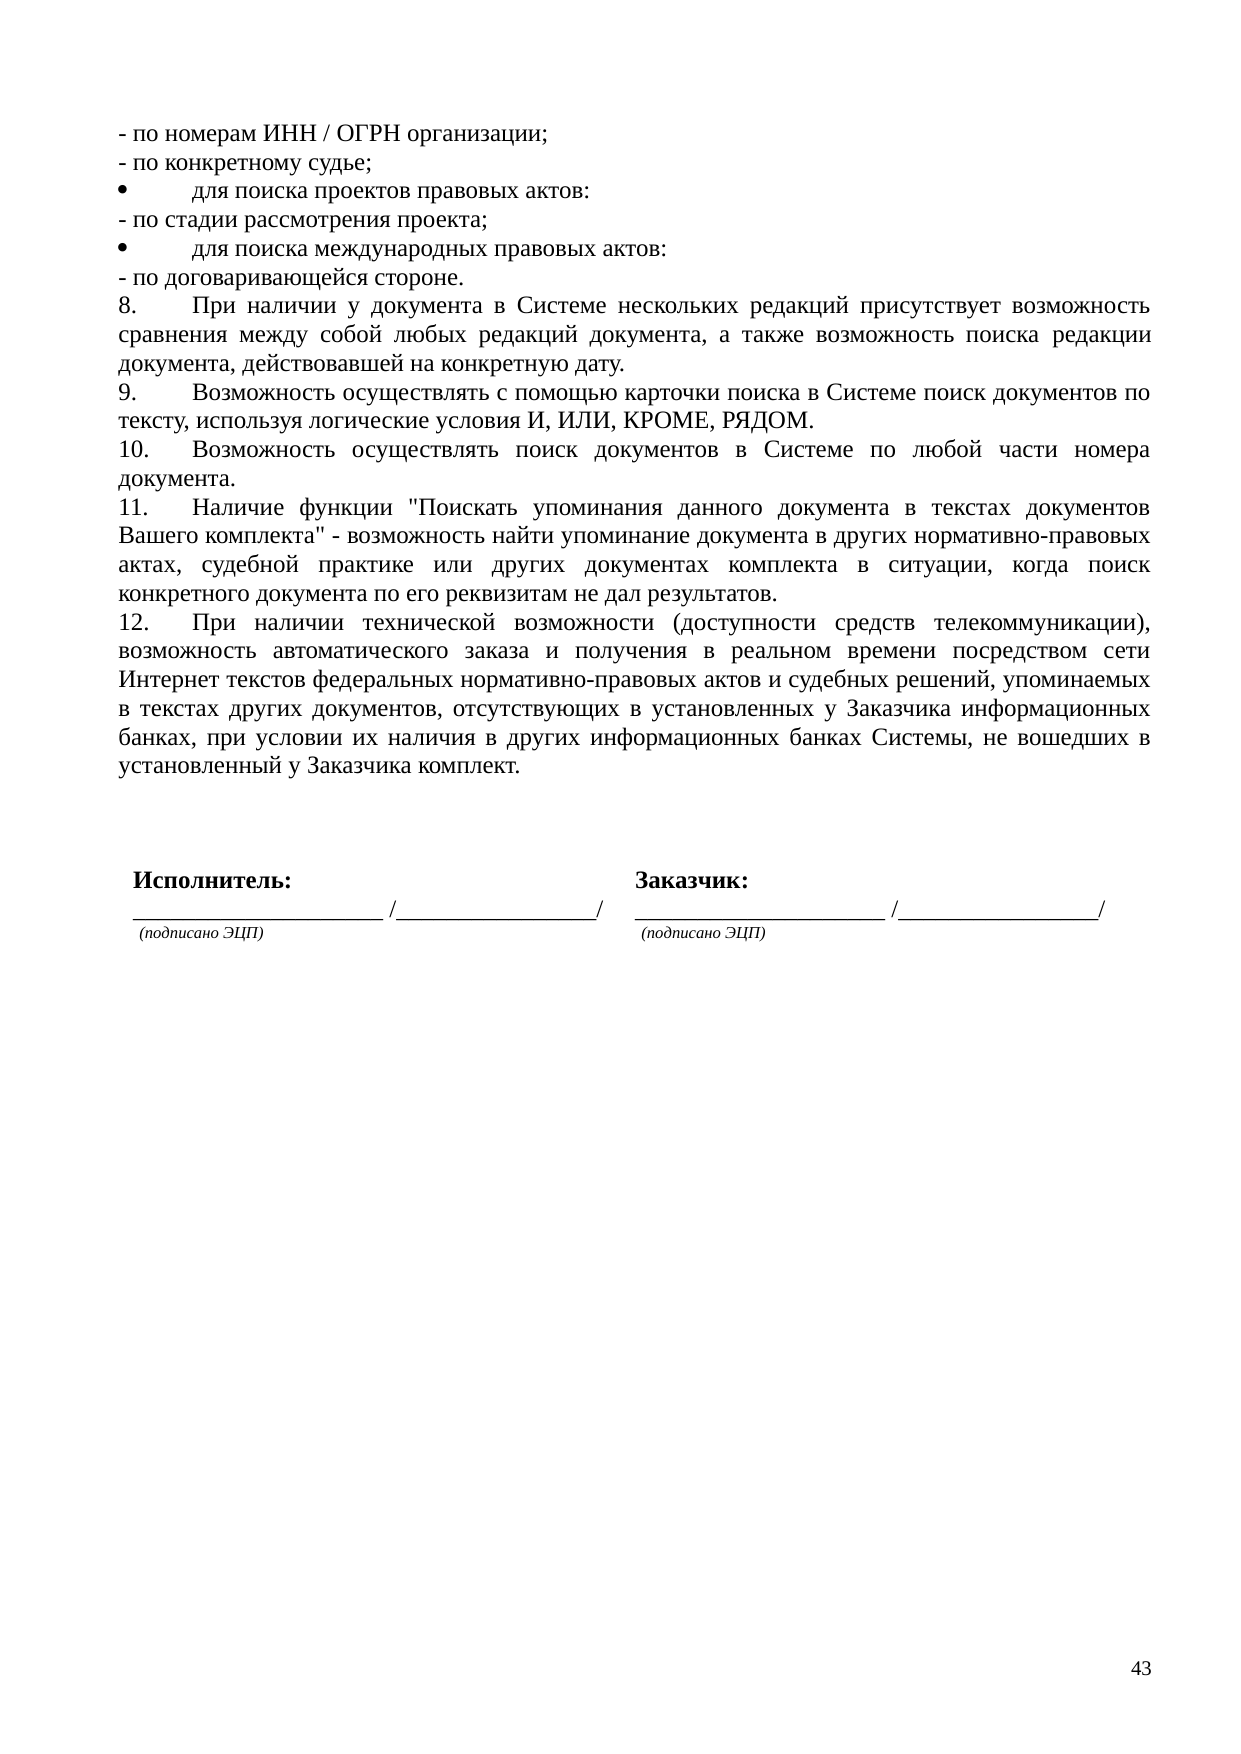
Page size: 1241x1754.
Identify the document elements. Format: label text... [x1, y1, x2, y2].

table_cell ____________________ /________________/ (подписано ЭЦП) [624, 894, 1141, 942]
text - по номерам ИНН / ОГРН организации; [118, 118, 1152, 147]
table_cell ____________________ /________________/ (подписано ЭЦП) [122, 894, 624, 942]
text - по договаривающейся стороне. [118, 262, 1152, 291]
table_header Заказчик: [624, 866, 1141, 894]
list При наличии технической возможности (доступности средств телекоммуникации), возможность автоматического заказа и получения в реальном времени посредством сети Интернет текстов федеральных нормативно-правовых актов и судебных решений, упоминаемых в текстах других документов, отсутствующих в установленных у Заказчика информационных банках, при условии их наличия в других информационных банках Системы, не вошедших в установленный у Заказчика комплект. [118, 607, 1152, 779]
list Возможность осуществлять с помощью карточки поиска в Системе поиск документов по тексту, используя логические условия И, ИЛИ, КРОМЕ, РЯДОМ. [118, 377, 1152, 434]
text - по стадии рассмотрения проекта; [118, 204, 1152, 233]
list Наличие функции "Поискать упоминания данного документа в текстах документов Вашего комплекта" - возможность найти упоминание документа в других нормативно-правовых актах, судебной практике или других документах комплекта в ситуации, когда поиск конкретного документа по его реквизитам не дал результатов. [118, 492, 1152, 607]
table_header Исполнитель: [122, 866, 624, 894]
list для поиска проектов правовых актов: [118, 176, 1152, 204]
list для поиска международных правовых актов: [118, 233, 1152, 262]
list При наличии у документа в Системе нескольких редакций присутствует возможность сравнения между собой любых редакций документа, а также возможность поиска редакции документа, действовавшей на конкретную дату. [118, 291, 1152, 377]
list Возможность осуществлять поиск документов в Системе по любой части номера документа. [118, 434, 1152, 492]
text - по конкретному судье; [118, 147, 1152, 176]
